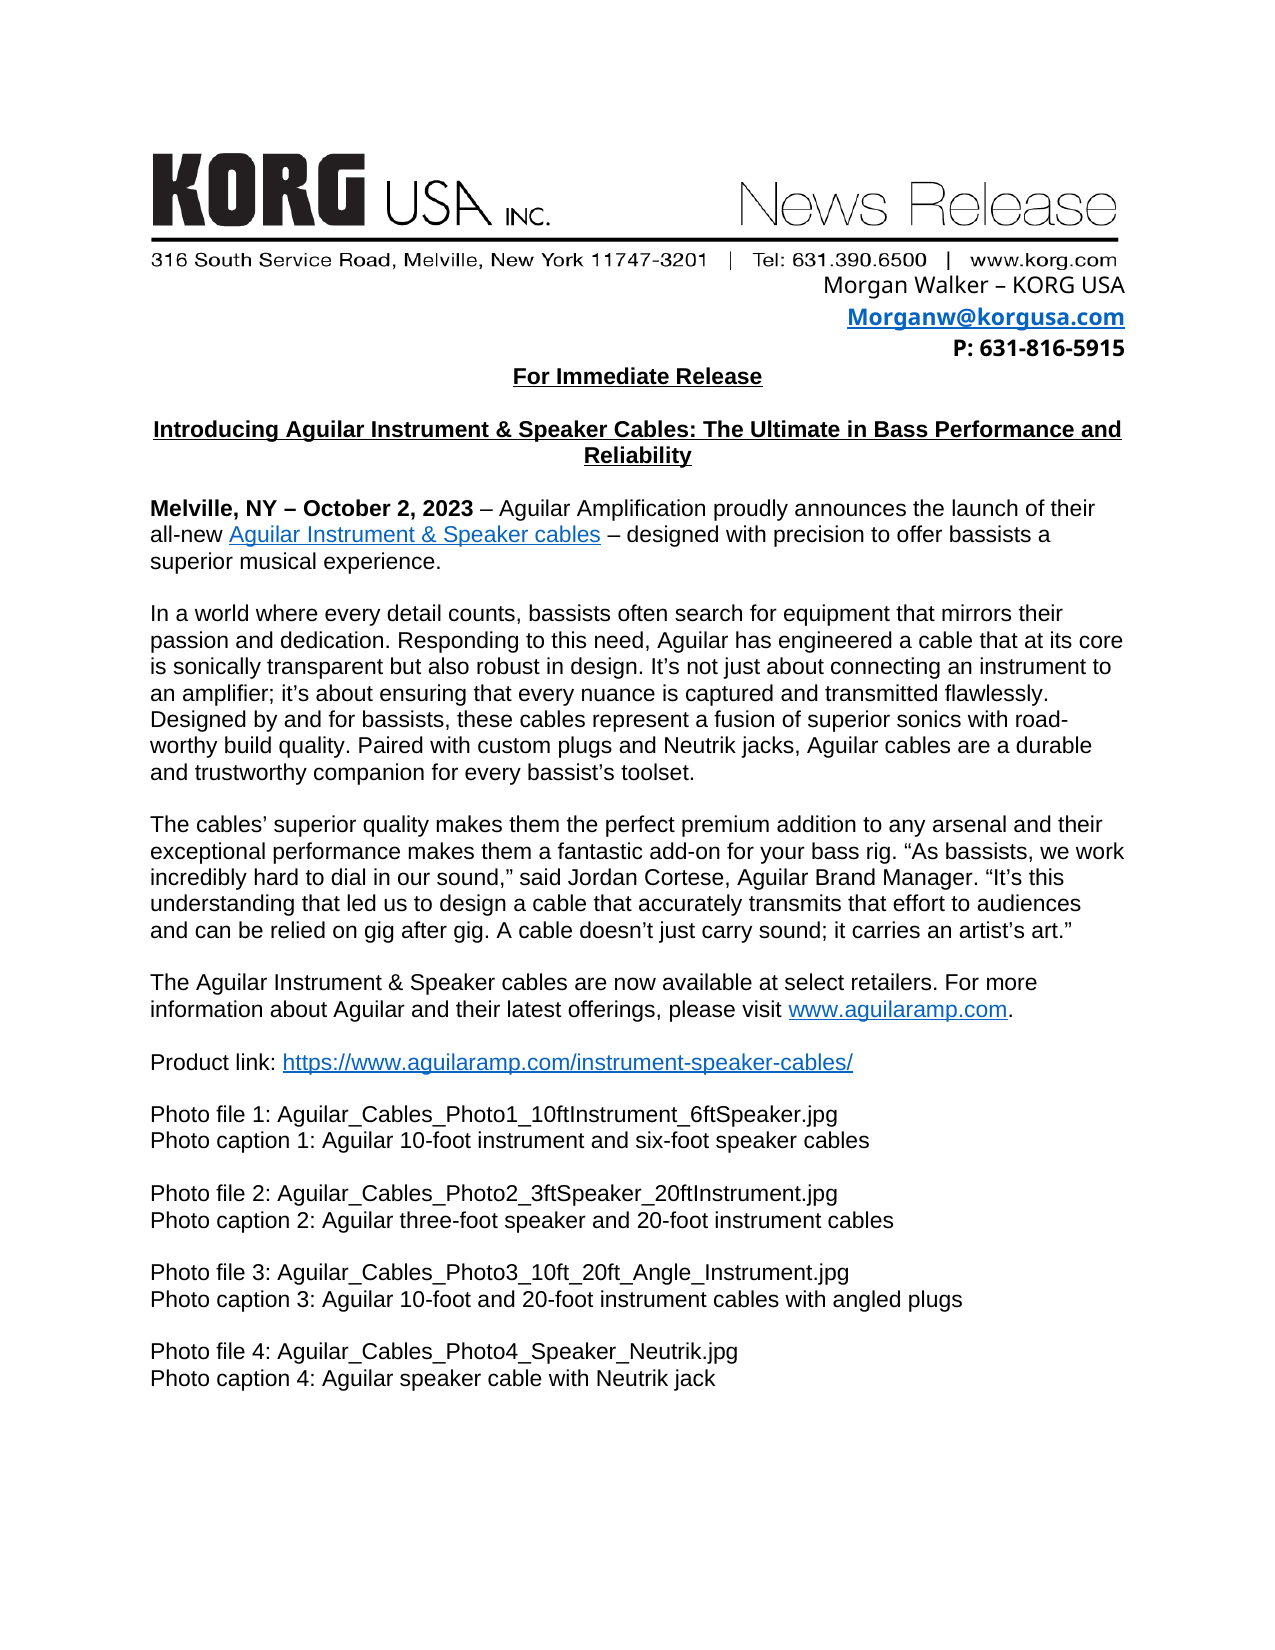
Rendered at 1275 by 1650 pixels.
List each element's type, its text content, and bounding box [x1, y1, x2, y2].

text Photo file 1: Aguilar_Cables_Photo1_10ftInstrument_6ftSpeaker.jpg [150, 1101, 1125, 1127]
text Photo caption 3: Aguilar 10-foot and 20-foot instrument cables with angled plugs [150, 1286, 1125, 1312]
text Melville, NY – October 2, 2023 – Aguilar Amplification proudly announces the launch of their all-new Aguilar Instrument & Speaker cables – designed with precision to offer bassists a superior musical experience. [150, 495, 1125, 574]
text The cables’ superior quality makes them the perfect premium addition to any arsenal and their exceptional performance makes them a fantastic add-on for your bass rig. “As bassists, we work incredibly hard to dial in our sound,” said Jordan Cortese, Aguilar Brand Manager. “It’s this understanding that led us to design a cable that accurately transmits that effort to audiences and can be relied on gig after gig. A cable doesn’t just carry sound; it carries an artist’s art.” [150, 811, 1125, 943]
text Photo file 2: Aguilar_Cables_Photo2_3ftSpeaker_20ftInstrument.jpg [150, 1180, 1125, 1207]
text Photo caption 1: Aguilar 10-foot instrument and six-foot speaker cables [150, 1127, 1125, 1154]
text In a world where every detail counts, bassists often search for equipment that mirrors their passion and dedication. Responding to this need, Aguilar has engineered a cable that at its core is sonically transparent but also robust in design. It’s not just about connecting an instrument to an amplifier; it’s about ensuring that every nuance is captured and transmitted flawlessly. Designed by and for bassists, these cables represent a fusion of superior sonics with road-worthy build quality. Paired with custom plugs and Neutrik jacks, Aguilar cables are a durable and trustworthy companion for every bassist’s toolset. [150, 600, 1125, 785]
text Photo caption 2: Aguilar three-foot speaker and 20-foot instrument cables [150, 1207, 1125, 1233]
text Photo file 4: Aguilar_Cables_Photo4_Speaker_Neutrik.jpg [150, 1338, 1125, 1365]
text Morgan Walker – KORG USA Morganw@korgusa.com P: 631-816-5915 [150, 270, 1125, 363]
text Product link: https://www.aguilaramp.com/instrument-speaker-cables/ [150, 1048, 1125, 1075]
text Photo file 3: Aguilar_Cables_Photo3_10ft_20ft_Angle_Instrument.jpg [150, 1259, 1125, 1286]
text The Aguilar Instrument & Speaker cables are now available at select retailers. For more information about Aguilar and their latest offerings, please visit www.aguilaramp.com. [150, 969, 1125, 1022]
text Introducing Aguilar Instrument & Speaker Cables: The Ultimate in Bass Performance and Reliability [150, 416, 1125, 469]
picture [150, 150, 1127, 270]
text For Immediate Release [150, 363, 1125, 389]
text Photo caption 4: Aguilar speaker cable with Neutrik jack [150, 1365, 1125, 1391]
